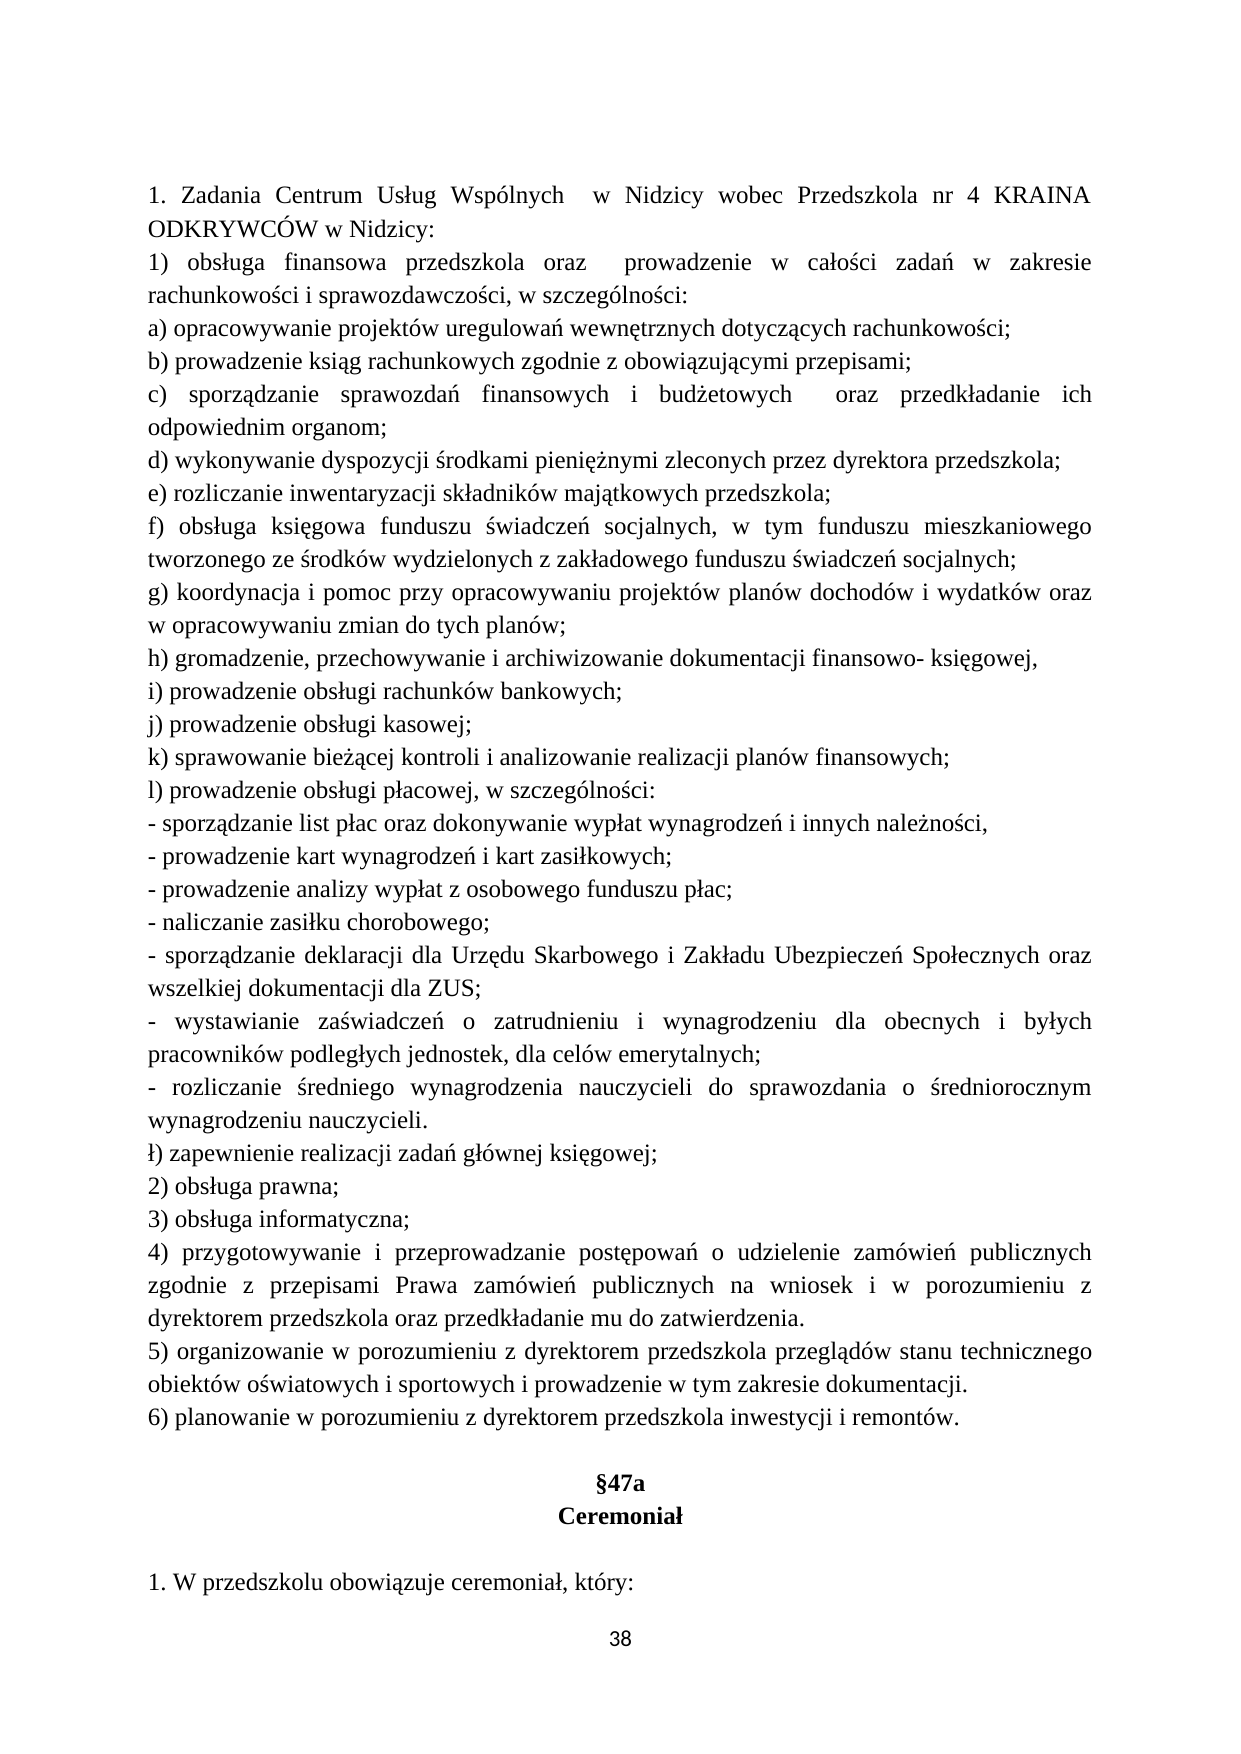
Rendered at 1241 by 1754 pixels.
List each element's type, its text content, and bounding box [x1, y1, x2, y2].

text c) sporządzanie sprawozdań finansowych i budżetowych oraz przedkładanie ich odpowiednim organom; [148, 379, 1093, 441]
text i) prowadzenie obsługi rachunków bankowych; [148, 676, 1093, 705]
text - naliczanie zasiłku chorobowego; [148, 907, 1093, 936]
text §47a [148, 1468, 1093, 1497]
text - rozliczanie średniego wynagrodzenia nauczycieli do sprawozdania o średniorocznym wynagrodzeniu nauczycieli. [148, 1072, 1093, 1134]
text Ceremoniał [148, 1501, 1093, 1530]
text ł) zapewnienie realizacji zadań głównej księgowej; [148, 1138, 1093, 1167]
text 1. Zadania Centrum Usług Wspólnych w Nidzicy wobec Przedszkola nr 4 KRAINA ODKRYWCÓW w Nidzicy: [148, 181, 1093, 242]
text - sporządzanie deklaracji dla Urzędu Skarbowego i Zakładu Ubezpieczeń Społecznych oraz wszelkiej dokumentacji dla ZUS; [148, 940, 1093, 1002]
text - sporządzanie list płac oraz dokonywanie wypłat wynagrodzeń i innych należności, [148, 808, 1093, 837]
text 1) obsługa finansowa przedszkola oraz prowadzenie w całości zadań w zakresie rachunkowości i sprawozdawczości, w szczególności: [148, 247, 1093, 308]
text k) sprawowanie bieżącej kontroli i analizowanie realizacji planów finansowych; [148, 742, 1093, 771]
text g) koordynacja i pomoc przy opracowywaniu projektów planów dochodów i wydatków oraz w opracowywaniu zmian do tych planów; [148, 577, 1093, 639]
text - wystawianie zaświadczeń o zatrudnieniu i wynagrodzeniu dla obecnych i byłych pracowników podległych jednostek, dla celów emerytalnych; [148, 1006, 1093, 1068]
text 2) obsługa prawna; [148, 1171, 1093, 1200]
text 5) organizowanie w porozumieniu z dyrektorem przedszkola przeglądów stanu technicznego obiektów oświatowych i sportowych i prowadzenie w tym zakresie dokumentacji. [148, 1336, 1093, 1398]
text d) wykonywanie dyspozycji środkami pieniężnymi zleconych przez dyrektora przedszkola; [148, 445, 1093, 473]
text a) opracowywanie projektów uregulowań wewnętrznych dotyczących rachunkowości; [148, 313, 1093, 341]
text b) prowadzenie ksiąg rachunkowych zgodnie z obowiązującymi przepisami; [148, 346, 1093, 374]
text 4) przygotowywanie i przeprowadzanie postępowań o udzielenie zamówień publicznych zgodnie z przepisami Prawa zamówień publicznych na wniosek i w porozumieniu z dyrektorem przedszkola oraz przedkładanie mu do zatwierdzenia. [148, 1237, 1093, 1332]
text e) rozliczanie inwentaryzacji składników majątkowych przedszkola; [148, 478, 1093, 507]
text f) obsługa księgowa funduszu świadczeń socjalnych, w tym funduszu mieszkaniowego tworzonego ze środków wydzielonych z zakładowego funduszu świadczeń socjalnych; [148, 511, 1093, 573]
text l) prowadzenie obsługi płacowej, w szczególności: [148, 775, 1093, 804]
text 3) obsługa informatyczna; [148, 1204, 1093, 1233]
text - prowadzenie kart wynagrodzeń i kart zasiłkowych; [148, 841, 1093, 870]
text - prowadzenie analizy wypłat z osobowego funduszu płac; [148, 874, 1093, 903]
text 6) planowanie w porozumieniu z dyrektorem przedszkola inwestycji i remontów. [148, 1402, 1093, 1431]
text h) gromadzenie, przechowywanie i archiwizowanie dokumentacji finansowo- księgowej, [148, 643, 1093, 672]
text j) prowadzenie obsługi kasowej; [148, 709, 1093, 738]
text 1. W przedszkolu obowiązuje ceremoniał, który: [148, 1567, 1093, 1596]
